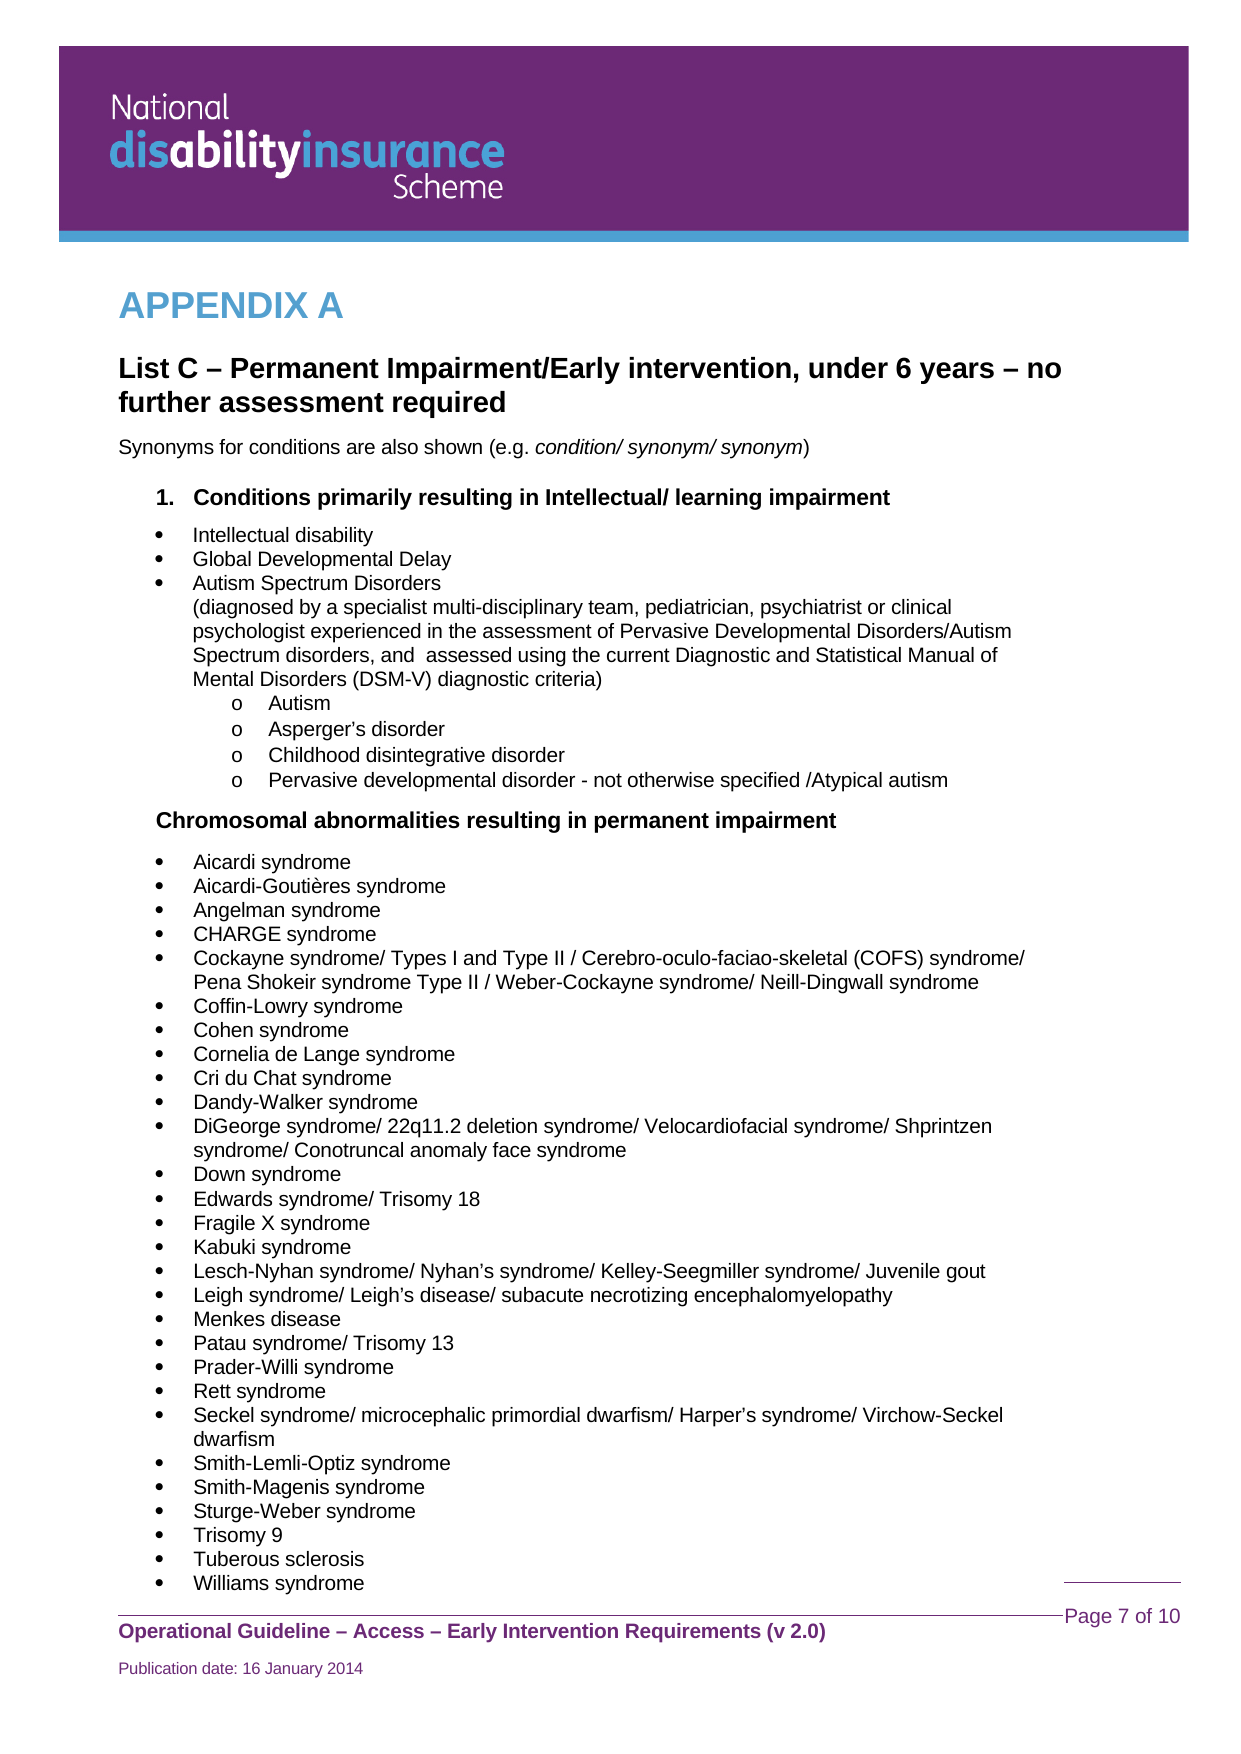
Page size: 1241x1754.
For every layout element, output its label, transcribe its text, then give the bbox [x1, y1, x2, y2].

picture [59, 46, 1189, 242]
list Dandy-Walker syndrome [156, 1090, 1063, 1114]
list Global Developmental Delay [155, 547, 1063, 571]
list Menkes disease [156, 1307, 1063, 1331]
list Asperger’s disorder [231, 717, 1063, 742]
list Fragile X syndrome [156, 1210, 1063, 1234]
list Cockayne syndrome/ Types I and Type II / Cerebro-oculo-faciao-skeletal (COFS) syndrome/ Pena Shokeir syndrome Type II / Weber-Cockayne syndrome/ Neill-Dingwall syndrome [156, 946, 1063, 994]
list Williams syndrome [156, 1571, 1063, 1595]
list Leigh syndrome/ Leigh’s disease/ subacute necrotizing encephalomyelopathy [156, 1283, 1063, 1307]
list Rett syndrome [156, 1379, 1063, 1403]
list Patau syndrome/ Trisomy 13 [156, 1331, 1063, 1355]
subtitle Conditions primarily resulting in Intellectual/ learning impairment [156, 484, 1063, 510]
list Aicardi-Goutières syndrome [156, 874, 1063, 898]
list Tuberous sclerosis [156, 1547, 1063, 1571]
list Down syndrome [156, 1162, 1063, 1186]
text Synonyms for conditions are also shown (e.g. condition/ synonym/ synonym) [118, 435, 1063, 459]
list Autism Spectrum Disorders (diagnosed by a specialist multi-disciplinary team, pediatrician, psychiatrist or clinical psychologist experienced in the assessment of Pervasive Developmental Disorders/Autism Spectrum disorders, and assessed using the current Diagnostic and Statistical Manual of Mental Disorders (DSM-V) diagnostic criteria) [155, 571, 1063, 691]
list Edwards syndrome/ Trisomy 18 [156, 1186, 1063, 1210]
list DiGeorge syndrome/ 22q11.2 deletion syndrome/ Velocardiofacial syndrome/ Shprintzen syndrome/ Conotruncal anomaly face syndrome [156, 1114, 1063, 1162]
list Angelman syndrome [156, 898, 1063, 922]
list Prader-Willi syndrome [156, 1355, 1063, 1379]
list Sturge-Weber syndrome [156, 1499, 1063, 1523]
list Aicardi syndrome [156, 850, 1063, 874]
list Trisomy 9 [156, 1523, 1063, 1547]
list Smith-Lemli-Optiz syndrome [156, 1451, 1063, 1475]
list Smith-Magenis syndrome [156, 1475, 1063, 1499]
text Chromosomal abnormalities resulting in permanent impairment [156, 807, 1063, 833]
list Lesch-Nyhan syndrome/ Nyhan’s syndrome/ Kelley-Seegmiller syndrome/ Juvenile gout [156, 1258, 1063, 1283]
subtitle APPENDIX A [118, 283, 1063, 326]
list Seckel syndrome/ microcephalic primordial dwarfism/ Harper’s syndrome/ Virchow-Seckel dwarfism [156, 1403, 1063, 1451]
list Cri du Chat syndrome [156, 1066, 1063, 1090]
list Coffin-Lowry syndrome [156, 994, 1063, 1018]
list Kabuki syndrome [156, 1234, 1063, 1258]
list Autism [231, 691, 1063, 717]
list Cornelia de Lange syndrome [156, 1042, 1063, 1066]
subtitle List C – Permanent Impairment/Early intervention, under 6 years – no further assessment required [118, 351, 1063, 418]
list Cohen syndrome [156, 1018, 1063, 1042]
list Childhood disintegrative disorder [231, 742, 1063, 768]
list Intellectual disability [155, 523, 1063, 547]
list CHARGE syndrome [156, 922, 1063, 946]
list Pervasive developmental disorder - not otherwise specified /Atypical autism [231, 768, 1063, 794]
